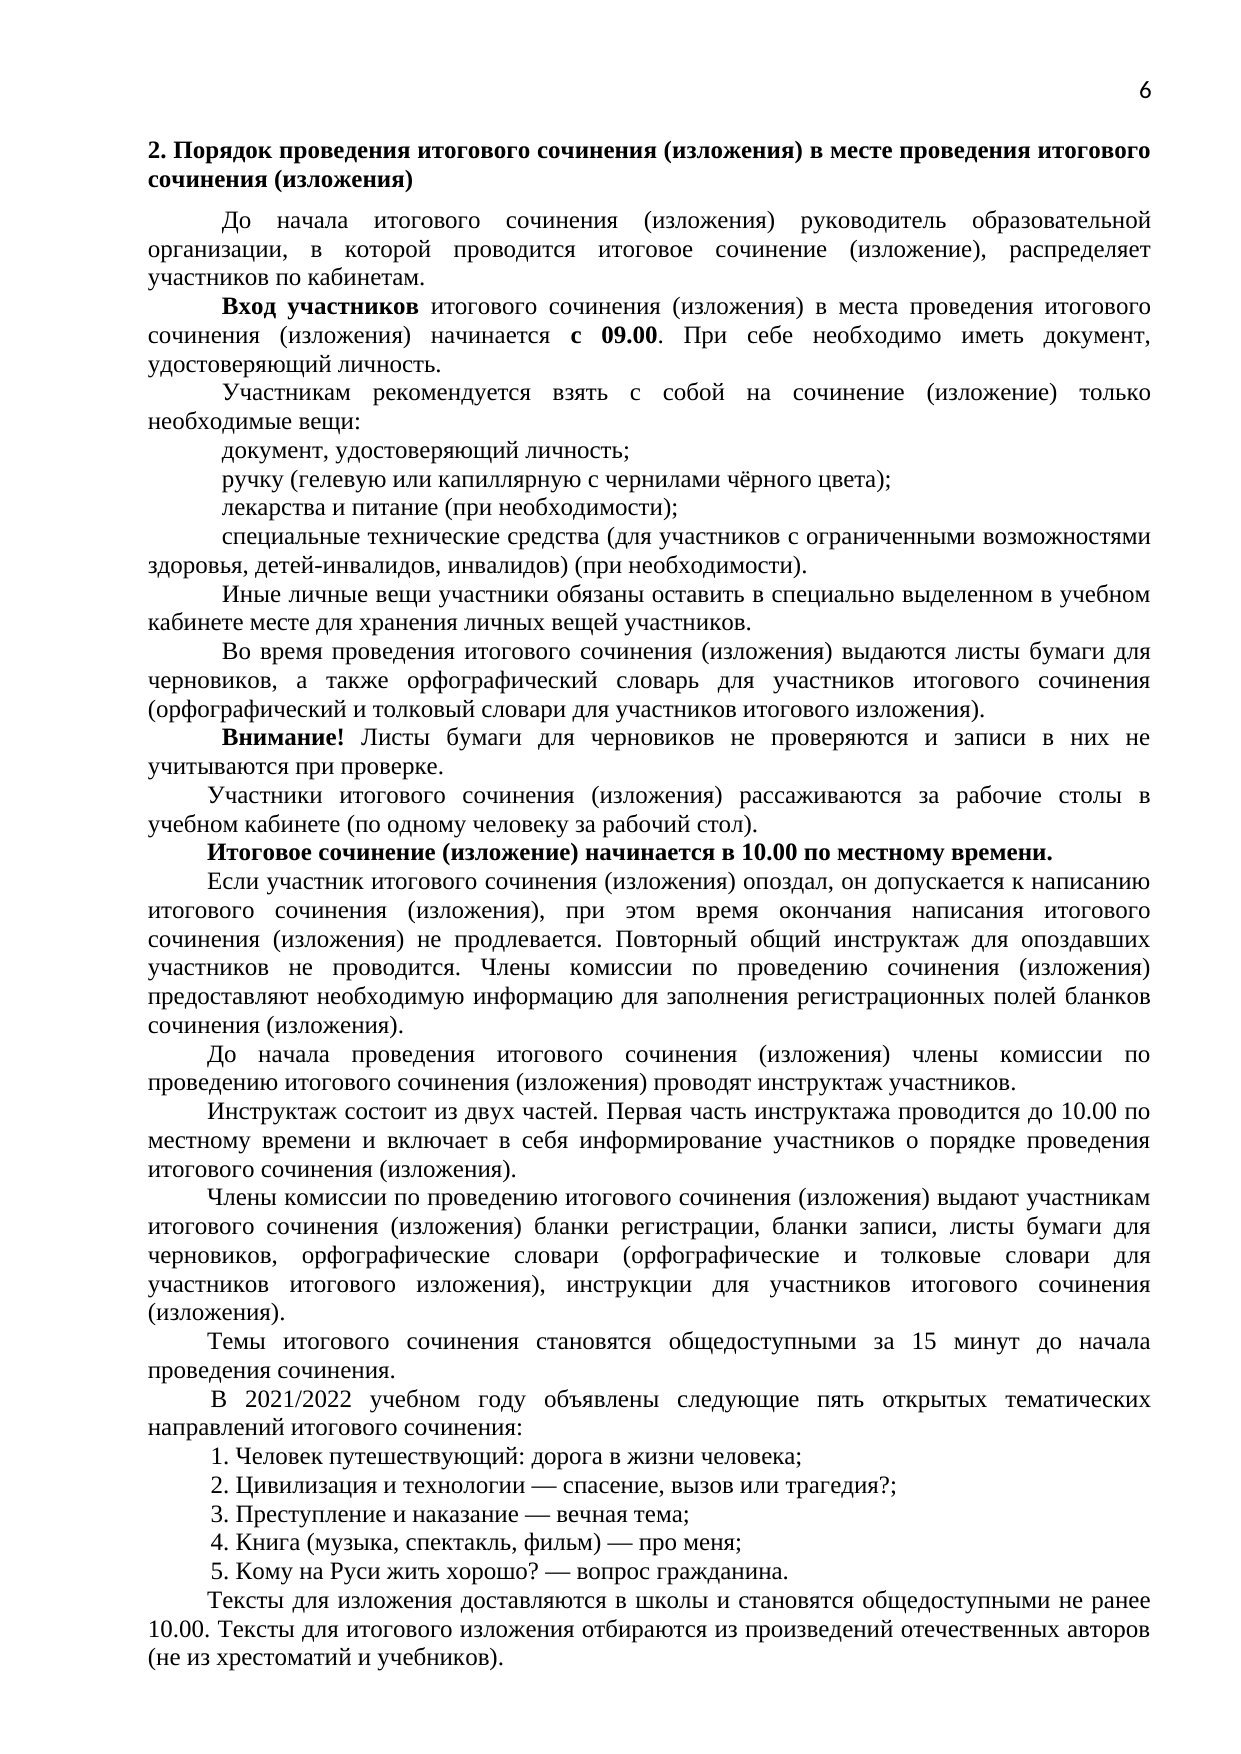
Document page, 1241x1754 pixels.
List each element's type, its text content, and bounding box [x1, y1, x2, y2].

text Внимание! Листы бумаги для черновиков не проверяются и записи в них не учитываются при проверке. [148, 722, 1152, 780]
text Инструктаж состоит из двух частей. Первая часть инструктажа проводится до 10.00 по местному времени и включает в себя информирование участников о порядке проведения итогового сочинения (изложения). [148, 1096, 1152, 1182]
text До начала итогового сочинения (изложения) руководитель образовательной организации, в которой проводится итоговое сочинение (изложение), распределяет участников по кабинетам. [148, 205, 1152, 291]
text 3. Преступление и наказание — вечная тема; [148, 1499, 1152, 1527]
text Темы итогового сочинения становятся общедоступными за 15 минут до начала проведения сочинения. [148, 1326, 1152, 1384]
text До начала проведения итогового сочинения (изложения) члены комиссии по проведению итогового сочинения (изложения) проводят инструктаж участников. [148, 1039, 1152, 1096]
text документ, удостоверяющий личность; [148, 435, 1152, 464]
text Итоговое сочинение (изложение) начинается в 10.00 по местному времени. [148, 837, 1152, 866]
text 4. Книга (музыка, спектакль, фильм) — про меня; [148, 1527, 1152, 1556]
text Вход участников итогового сочинения (изложения) в места проведения итогового сочинения (изложения) начинается с 09.00. При себе необходимо иметь документ, удостоверяющий личность. [148, 291, 1152, 377]
text Тексты для изложения доставляются в школы и становятся общедоступными не ранее 10.00. Тексты для итогового изложения отбираются из произведений отечественных авторов (не из хрестоматий и учебников). [148, 1585, 1152, 1671]
text 5. Кому на Руси жить хорошо? — вопрос гражданина. [148, 1556, 1152, 1585]
text Участники итогового сочинения (изложения) рассаживаются за рабочие столы в учебном кабинете (по одному человеку за рабочий стол). [148, 780, 1152, 837]
text 2. Порядок проведения итогового сочинения (изложения) в месте проведения итогового сочинения (изложения) [148, 135, 1152, 192]
text 1. Человек путешествующий: дорога в жизни человека; [148, 1441, 1152, 1470]
text ручку (гелевую или капиллярную с чернилами чёрного цвета); [148, 464, 1152, 492]
text Иные личные вещи участники обязаны оставить в специально выделенном в учебном кабинете месте для хранения личных вещей участников. [148, 579, 1152, 636]
text Участникам рекомендуется взять с собой на сочинение (изложение) только необходимые вещи: [148, 377, 1152, 435]
text В 2021/2022 учебном году объявлены следующие пять открытых тематических направлений итогового сочинения: [148, 1384, 1152, 1441]
text специальные технические средства (для участников с ограниченными возможностями здоровья, детей-инвалидов, инвалидов) (при необходимости). [148, 521, 1152, 579]
text Во время проведения итогового сочинения (изложения) выдаются листы бумаги для черновиков, а также орфографический словарь для участников итогового сочинения (орфографический и толковый словари для участников итогового изложения). [148, 636, 1152, 722]
text Члены комиссии по проведению итогового сочинения (изложения) выдают участникам итогового сочинения (изложения) бланки регистрации, бланки записи, листы бумаги для черновиков, орфографические словари (орфографические и толковые словари для участников итогового изложения), инструкции для участников итогового сочинения (изложения). [148, 1182, 1152, 1326]
text Если участник итогового сочинения (изложения) опоздал, он допускается к написанию итогового сочинения (изложения), при этом время окончания написания итогового сочинения (изложения) не продлевается. Повторный общий инструктаж для опоздавших участников не проводится. Члены комиссии по проведению сочинения (изложения) предоставляют необходимую информацию для заполнения регистрационных полей бланков сочинения (изложения). [148, 866, 1152, 1039]
text лекарства и питание (при необходимости); [148, 492, 1152, 521]
text 2. Цивилизация и технологии — спасение, вызов или трагедия?; [148, 1470, 1152, 1499]
